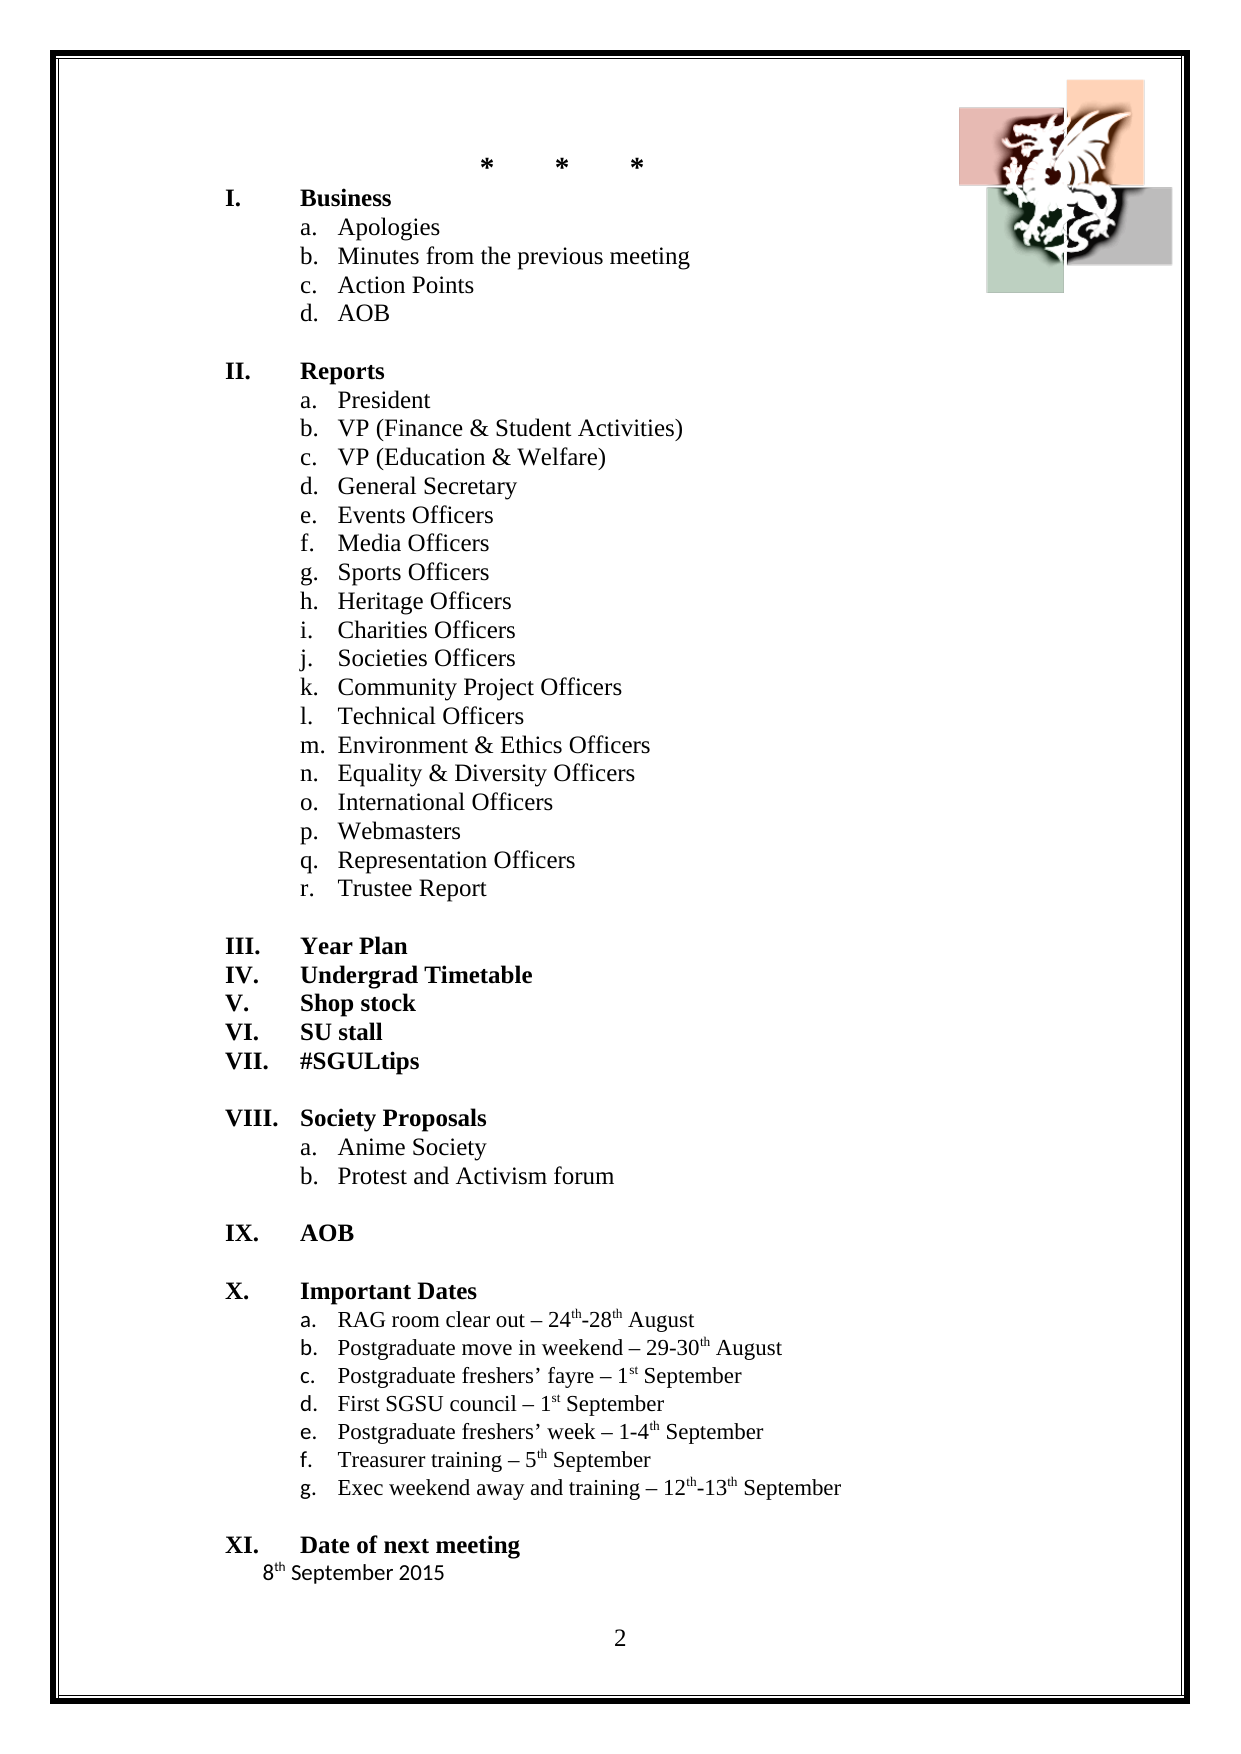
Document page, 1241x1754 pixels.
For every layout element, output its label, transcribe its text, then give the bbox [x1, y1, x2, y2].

list First SGSU council – 1st September [300, 1389, 1053, 1417]
list Exec weekend away and training – 12th-13th September [300, 1473, 1053, 1501]
list Protest and Activism forum [300, 1161, 1053, 1190]
list Treasurer training – 5th September [300, 1445, 1053, 1473]
list Media Officers [300, 528, 1053, 557]
list Action Points [300, 270, 1053, 298]
list Technical Officers [300, 701, 1053, 730]
list VP (Finance & Student Activities) [300, 413, 1053, 442]
list 8th September 2015 [262, 1558, 1053, 1586]
list Webmasters [300, 816, 1053, 845]
list SU stall [225, 1017, 1053, 1046]
list Anime Society [300, 1132, 1053, 1161]
list Representation Officers [300, 845, 1053, 873]
list Trustee Report [300, 873, 1053, 902]
list Equality & Diversity Officers [300, 758, 1053, 787]
list Minutes from the previous meeting [300, 241, 954, 270]
list AOB [225, 1218, 1053, 1247]
list Postgraduate move in weekend – 29-30th August [300, 1333, 1053, 1361]
list President [300, 385, 1053, 413]
list Year Plan [225, 931, 1053, 960]
list Society Proposals [225, 1103, 1053, 1132]
list RAG room clear out – 24th-28th August [300, 1305, 1053, 1333]
list Business [225, 183, 954, 212]
text * * * [187, 150, 954, 183]
list Shop stock [225, 988, 1053, 1017]
list Environment & Ethics Officers [300, 730, 1053, 758]
list Undergrad Timetable [225, 960, 1053, 988]
list Postgraduate freshers’ week – 1-4th September [300, 1417, 1053, 1445]
list General Secretary [300, 471, 1053, 500]
list VP (Education & Welfare) [300, 442, 1053, 471]
list #SGULtips [225, 1046, 1053, 1075]
list Community Project Officers [300, 672, 1053, 701]
list Reports [225, 356, 1053, 385]
list Societies Officers [300, 643, 1053, 672]
list Important Dates [225, 1276, 1053, 1305]
list AOB [300, 298, 1053, 327]
list Events Officers [300, 500, 1053, 528]
picture [954, 75, 1182, 297]
list International Officers [300, 787, 1053, 816]
list Heritage Officers [300, 586, 1053, 615]
list Apologies [300, 212, 954, 241]
list Date of next meeting [225, 1530, 1053, 1558]
list Postgraduate freshers’ fayre – 1st September [300, 1361, 1053, 1389]
list Sports Officers [300, 557, 1053, 586]
list Charities Officers [300, 615, 1053, 643]
